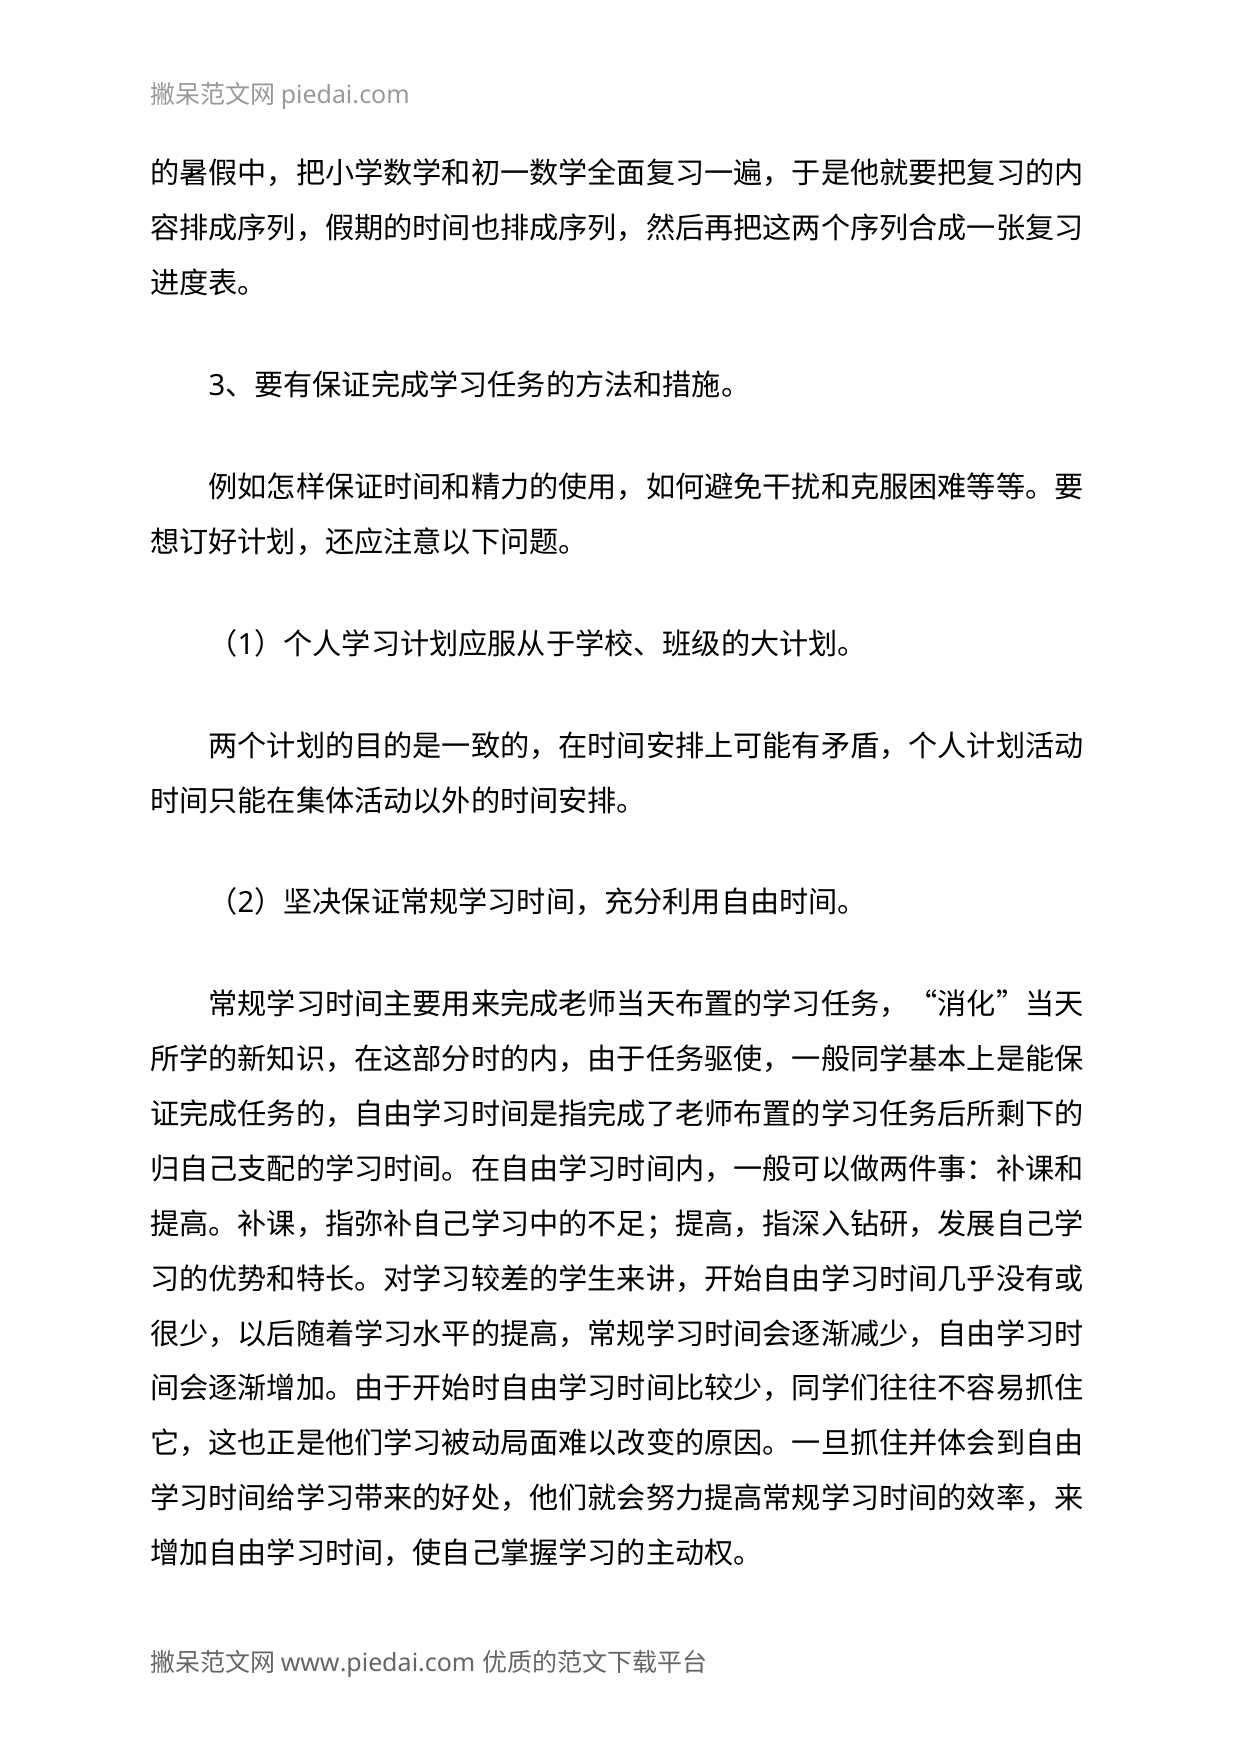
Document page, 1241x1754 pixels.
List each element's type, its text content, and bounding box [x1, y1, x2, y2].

text 两个计划的目的是一致的，在时间安排上可能有矛盾，个人计划活动时间只能在集体活动以外的时间安排。 [150, 722, 1090, 819]
text （1）个人学习计划应服从于学校、班级的大计划。 [150, 620, 1090, 663]
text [150, 150, 1090, 302]
text （2）坚决保证常规学习时间，充分利用自由时间。 [150, 879, 1090, 921]
text 3、要有保证完成学习任务的方法和措施。 [150, 362, 1090, 404]
text 例如怎样保证时间和精力的使用，如何避免干扰和克服困难等等。要想订好计划，还应注意以下问题。 [150, 463, 1090, 561]
text 常规学习时间主要用来完成老师当天布置的学习任务，“消化”当天所学的新知识，在这部分时的内，由于任务驱使，一般同学基本上是能保证完成任务的，自由学习时间是指完成了老师布置的学习任务后所剩下的归自己支配的学习时间。在自由学习时间内，一般可以做两件事：补课和提高。补课，指弥补自己学习中的不足；提高，指深入钻研，发展自己学习的优势和特长。对学习较差的学生来讲，开始自由学习时间几乎没有或很少，以后随着学习水平的提高，常规学习时间会逐渐减少，自由学习时间会逐渐增加。由于开始时自由学习时间比较少，同学们往往不容易抓住它，这也正是他们学习被动局面难以改变的原因。一旦抓住并体会到自由学习时间给学习带来的好处，他们就会努力提高常规学习时间的效率，来增加自由学习时间，使自己掌握学习的主动权。 [150, 981, 1090, 1572]
